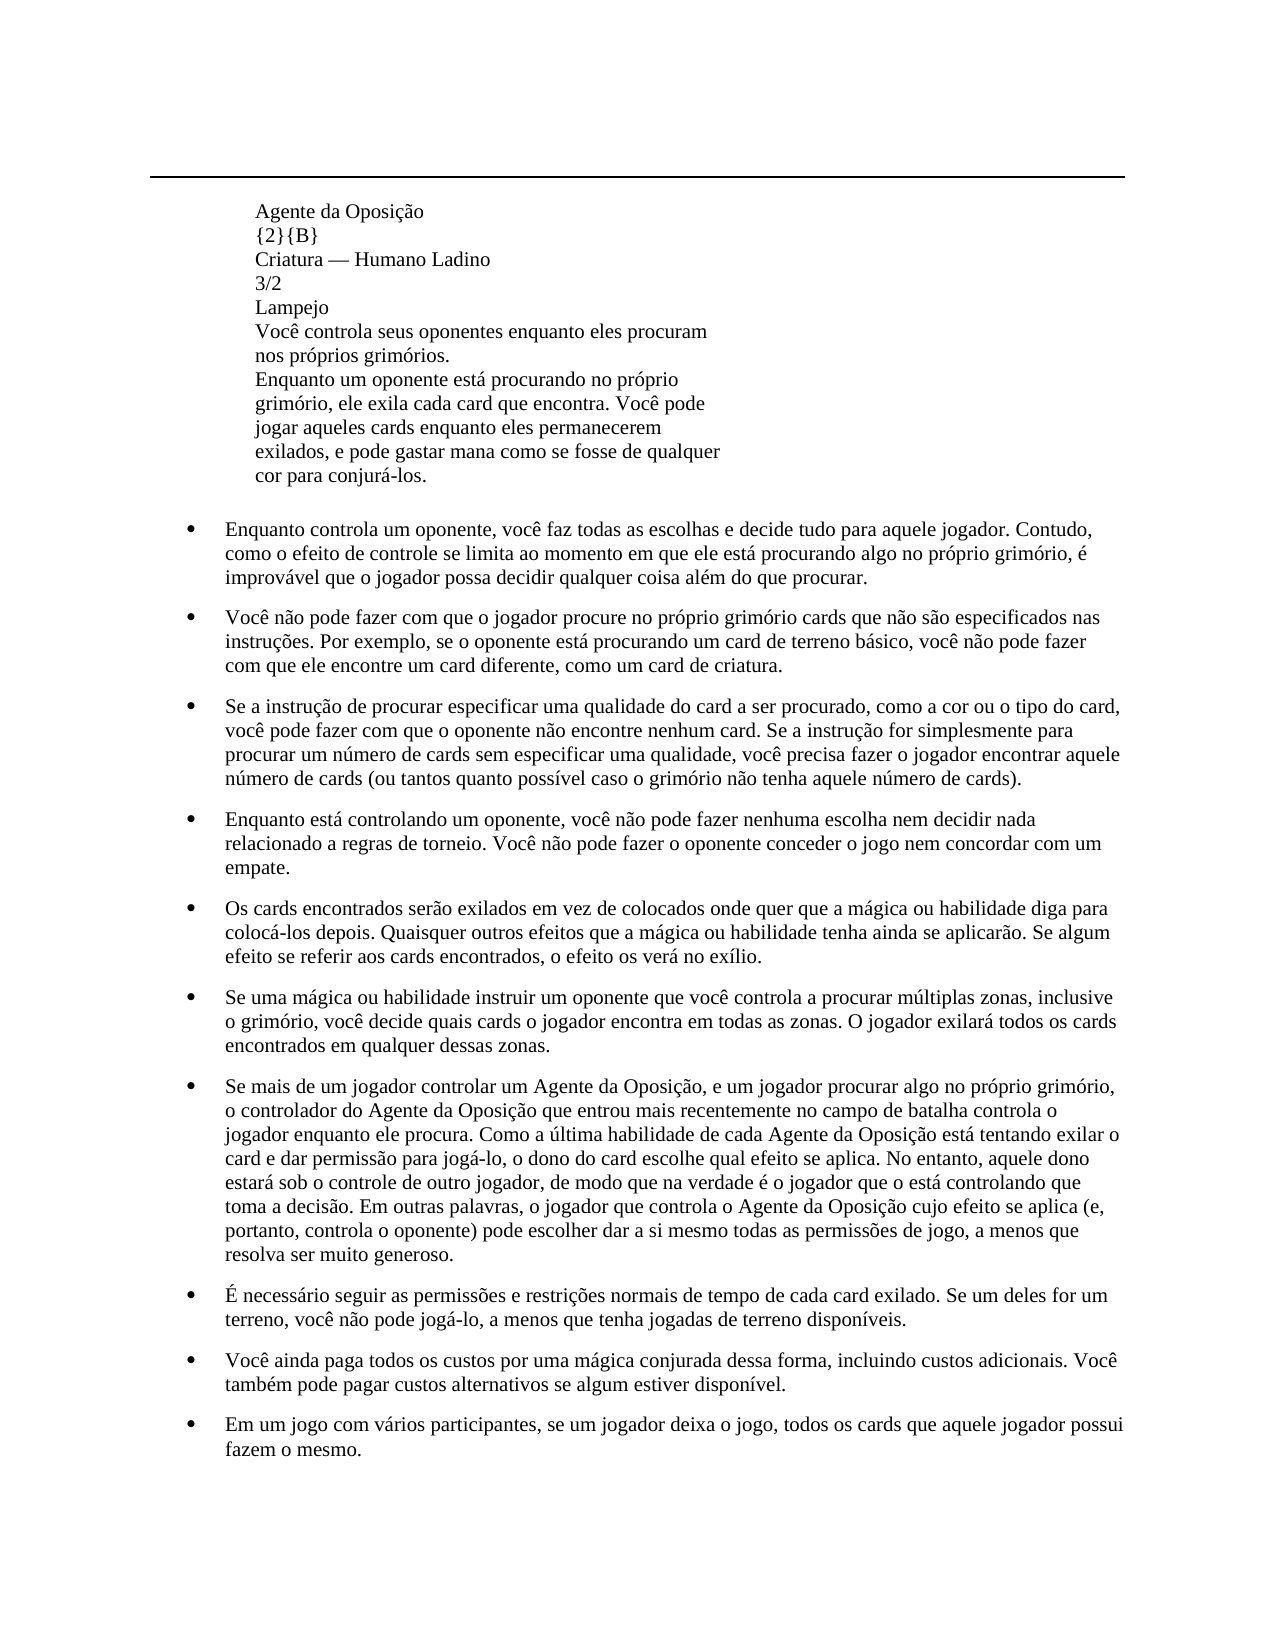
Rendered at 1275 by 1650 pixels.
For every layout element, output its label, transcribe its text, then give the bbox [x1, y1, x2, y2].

text Agente da Oposição {2}{B} Criatura — Humano Ladino 3/2 Lampejo Você controla seus oponentes enquanto eles procuram nos próprios grimórios. Enquanto um oponente está procurando no próprio grimório, ele exila cada card que encontra. Você pode jogar aqueles cards enquanto eles permanecerem exilados, e pode gastar mana como se fosse de qualquer cor para conjurá-los. [255, 198, 735, 487]
list É necessário seguir as permissões e restrições normais de tempo de cada card exilado. Se um deles for um terreno, você não pode jogá-lo, a menos que tenha jogadas de terreno disponíveis. [187, 1283, 1125, 1331]
list Se uma mágica ou habilidade instruir um oponente que você controla a procurar múltiplas zonas, inclusive o grimório, você decide quais cards o jogador encontra em todas as zonas. O jogador exilará todos os cards encontrados em qualquer dessas zonas. [187, 985, 1125, 1057]
list Enquanto está controlando um oponente, você não pode fazer nenhuma escolha nem decidir nada relacionado a regras de torneio. Você não pode fazer o oponente conceder o jogo nem concordar com um empate. [187, 807, 1125, 879]
list Você não pode fazer com que o jogador procure no próprio grimório cards que não são especificados nas instruções. Por exemplo, se o oponente está procurando um card de terreno básico, você não pode fazer com que ele encontre um card diferente, como um card de criatura. [187, 605, 1125, 677]
list Os cards encontrados serão exilados em vez de colocados onde quer que a mágica ou habilidade diga para colocá-los depois. Quaisquer outros efeitos que a mágica ou habilidade tenha ainda se aplicarão. Se algum efeito se referir aos cards encontrados, o efeito os verá no exílio. [187, 896, 1125, 968]
list Enquanto controla um oponente, você faz todas as escolhas e decide tudo para aquele jogador. Contudo, como o efeito de controle se limita ao momento em que ele está procurando algo no próprio grimório, é improvável que o jogador possa decidir qualquer coisa além do que procurar. [187, 516, 1125, 589]
list Se mais de um jogador controlar um Agente da Oposição, e um jogador procurar algo no próprio grimório, o controlador do Agente da Oposição que entrou mais recentemente no campo de batalha controla o jogador enquanto ele procura. Como a última habilidade de cada Agente da Oposição está tentando exilar o card e dar permissão para jogá-lo, o dono do card escolhe qual efeito se aplica. No entanto, aquele dono estará sob o controle de outro jogador, de modo que na verdade é o jogador que o está controlando que toma a decisão. Em outras palavras, o jogador que controla o Agente da Oposição cujo efeito se aplica (e, portanto, controla o oponente) pode escolher dar a si mesmo todas as permissões de jogo, a menos que resolva ser muito generoso. [187, 1074, 1125, 1266]
list Se a instrução de procurar especificar uma qualidade do card a ser procurado, como a cor ou o tipo do card, você pode fazer com que o oponente não encontre nenhum card. Se a instrução for simplesmente para procurar um número de cards sem especificar uma qualidade, você precisa fazer o jogador encontrar aquele número de cards (ou tantos quanto possível caso o grimório não tenha aquele número de cards). [187, 694, 1125, 790]
list Em um jogo com vários participantes, se um jogador deixa o jogo, todos os cards que aquele jogador possui fazem o mesmo. [187, 1412, 1125, 1461]
list Você ainda paga todos os custos por uma mágica conjurada dessa forma, incluindo custos adicionais. Você também pode pagar custos alternativos se algum estiver disponível. [187, 1348, 1125, 1396]
